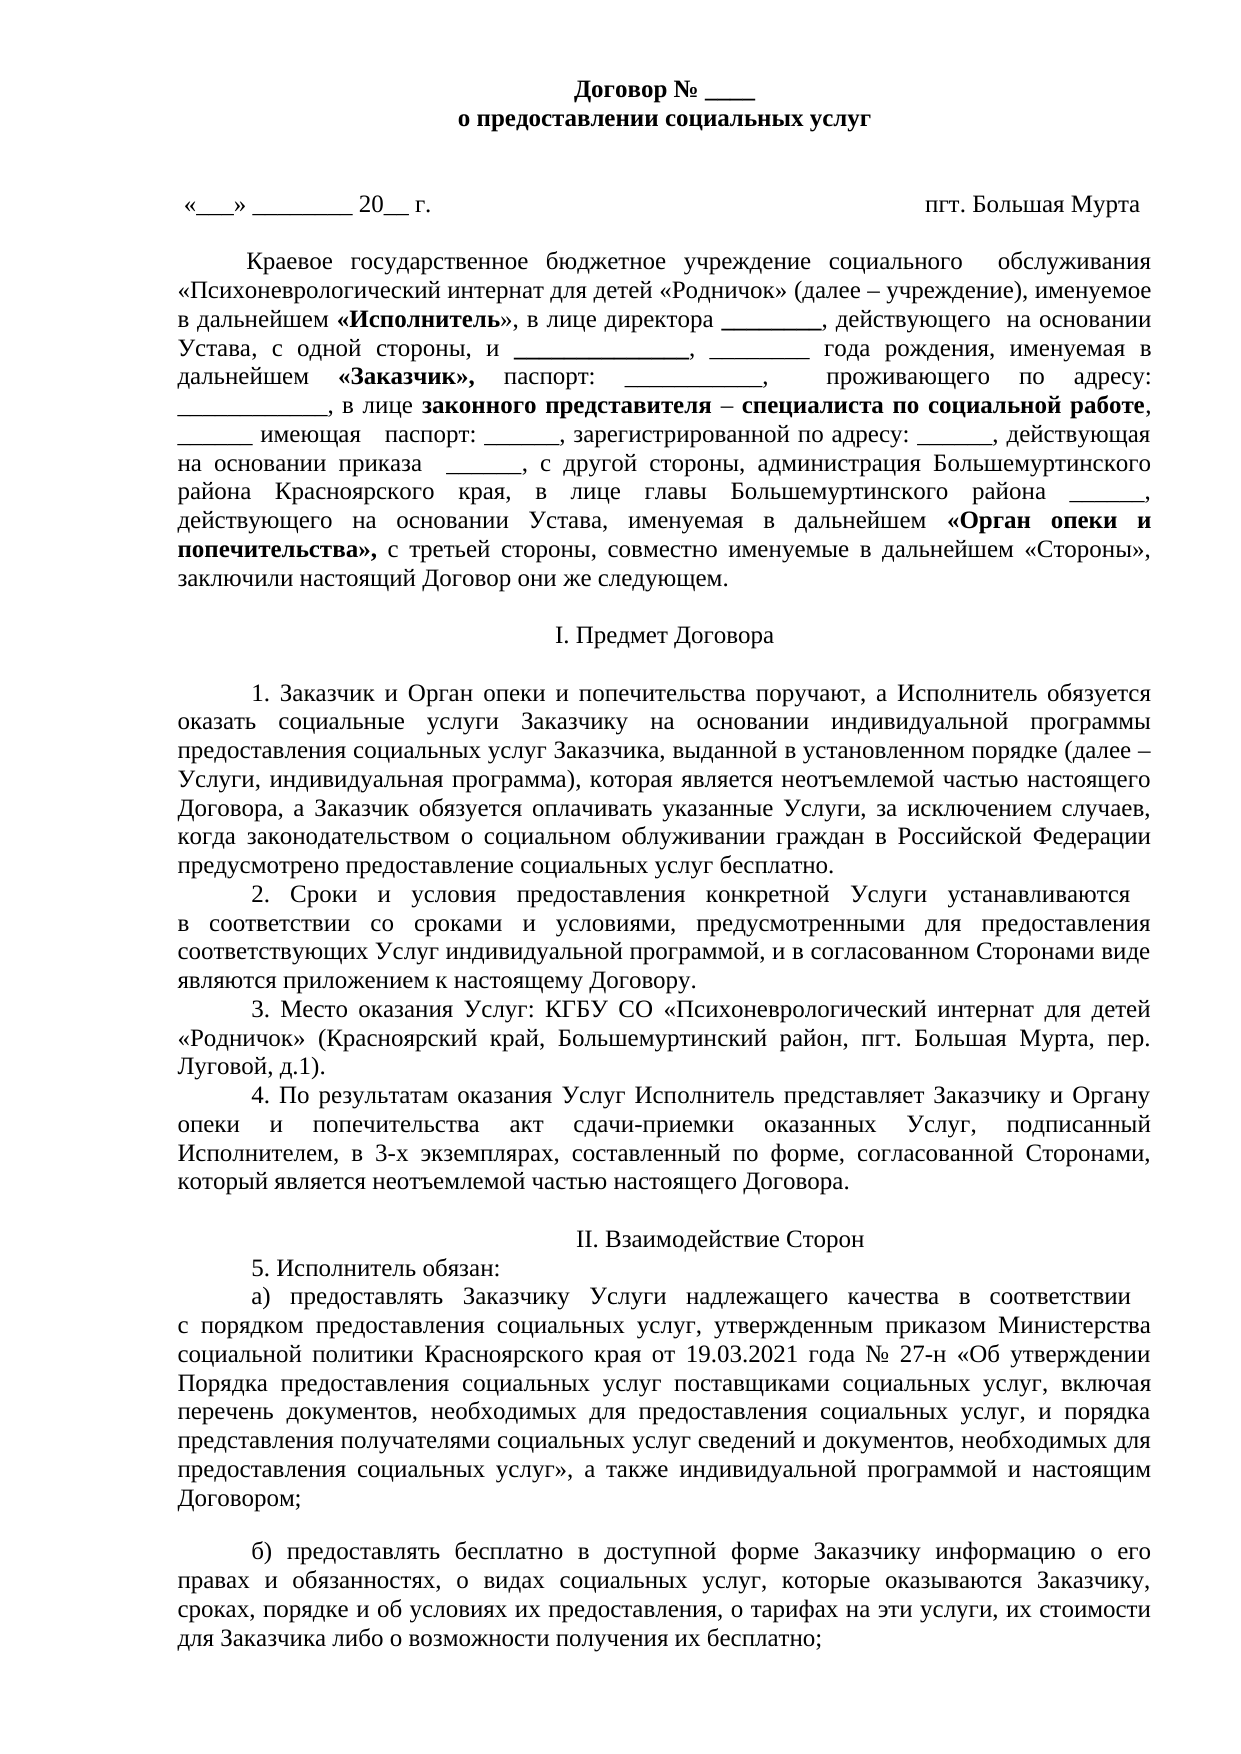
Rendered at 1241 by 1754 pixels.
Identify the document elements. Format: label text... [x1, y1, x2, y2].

text 4. По результатам оказания Услуг Исполнитель представляет Заказчику и Органу опеки и попечительства акт сдачи-приемки оказанных Услуг, подписанный Исполнителем, в 3-х экземплярах, составленный по форме, согласованной Сторонами, который является неотъемлемой частью настоящего Договора. [177, 1080, 1152, 1195]
text б) предоставлять бесплатно в доступной форме Заказчику информацию о его правах и обязанностях, о видах социальных услуг, которые оказываются Заказчику, сроках, порядке и об условиях их предоставления, о тарифах на эти услуги, их стоимости для Заказчика либо о возможности получения их бесплатно; [177, 1536, 1152, 1651]
text 3. Место оказания Услуг: КГБУ СО «Психоневрологический интернат для детей «Родничок» (Красноярский край, Большемуртинский район, пгт. Большая Мурта, пер. Луговой, д.1). [177, 994, 1152, 1080]
text 1. Заказчик и Орган опеки и попечительства поручают, а Исполнитель обязуется оказать социальные услуги Заказчику на основании индивидуальной программы предоставления социальных услуг Заказчика, выданной в установленном порядке (далее – Услуги, индивидуальная программа), которая является неотъемлемой частью настоящего Договора, а Заказчик обязуется оплачивать указанные Услуги, за исключением случаев, когда законодательством о социальном облуживании граждан в Российской Федерации предусмотрено предоставление социальных услуг бесплатно. [177, 678, 1152, 879]
text Договор № ____ [177, 74, 1152, 103]
text Краевое государственное бюджетное учреждение социального обслуживания «Психоневрологический интернат для детей «Родничок» (далее – учреждение), именуемое в дальнейшем «Исполнитель», в лице директора ________, действующего на основании Устава, с одной стороны, и ______________, ________ года рождения, именуемая в дальнейшем «Заказчик», паспорт: ___________, проживающего по адресу: ____________, в лице законного представителя – специалиста по социальной работе, ______ имеющая паспорт: ______, зарегистрированной по адресу: ______, действующая на основании приказа ______, с другой стороны, администрация Большемуртинского района Красноярского края, в лице главы Большемуртинского района ______, действующего на основании Устава, именуемая в дальнейшем «Орган опеки и попечительства», с третьей стороны, совместно именуемые в дальнейшем «Стороны», заключили настоящий Договор они же следующем. [177, 246, 1152, 591]
text о предоставлении социальных услуг [177, 103, 1152, 131]
text 2. Сроки и условия предоставления конкретной Услуги устанавливаются в соответствии со сроками и условиями, предусмотренными для предоставления соответствующих Услуг индивидуальной программой, и в согласованном Сторонами виде являются приложением к настоящему Договору. [177, 879, 1152, 994]
subtitle а) предоставлять Заказчику Услуги надлежащего качества в соответствии с порядком предоставления социальных услуг, утвержденным приказом Министерства социальной политики Красноярского края от 19.03.2021 года № 27-н «Об утверждении Порядка предоставления социальных услуг поставщиками социальных услуг, включая перечень документов, необходимых для предоставления социальных услуг, и порядка представления получателями социальных услуг сведений и документов, необходимых для предоставления социальных услуг», а также индивидуальной программой и настоящим Договором; [177, 1281, 1152, 1511]
text «___» ________ 20__ г. пгт. Большая Мурта [177, 189, 1152, 218]
text 5. Исполнитель обязан: [177, 1253, 1152, 1281]
text Предмет Договора [177, 620, 1152, 649]
list II. Взаимодействие Сторон [288, 1224, 1152, 1253]
